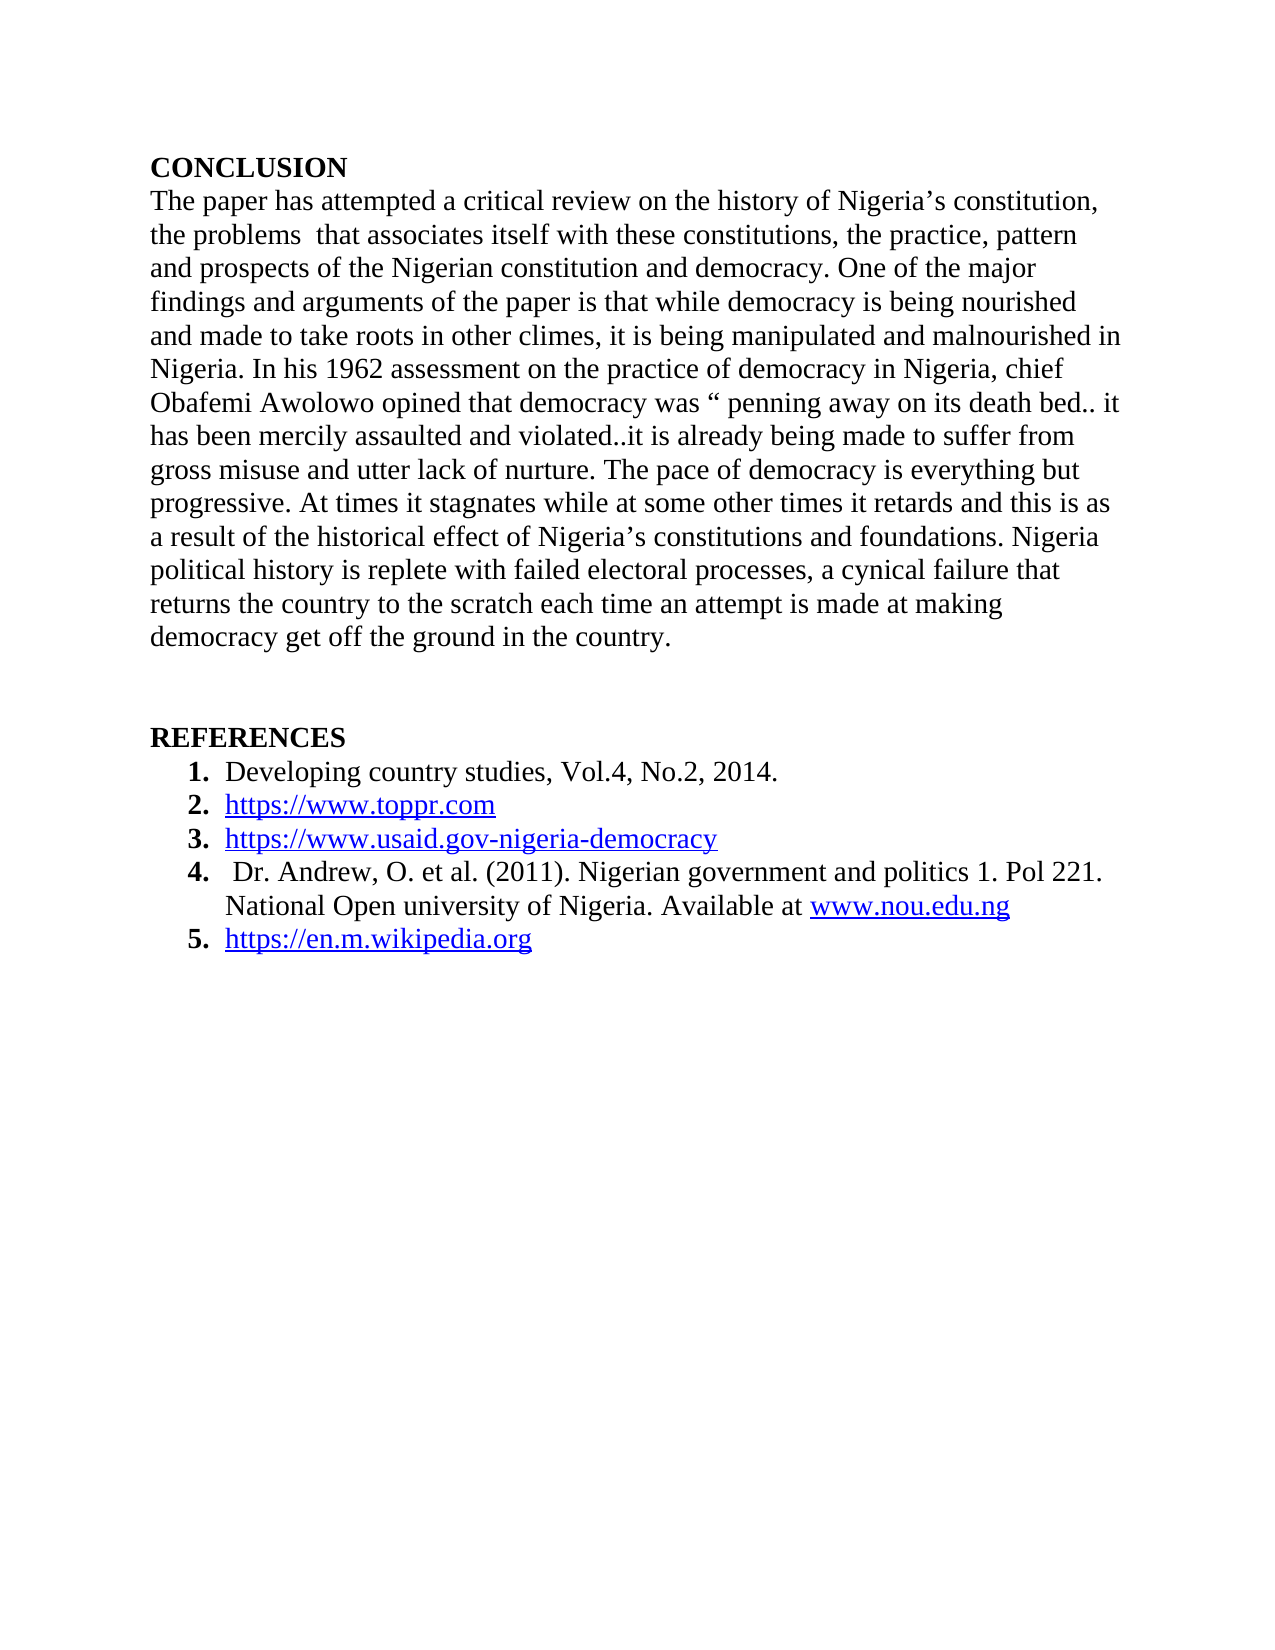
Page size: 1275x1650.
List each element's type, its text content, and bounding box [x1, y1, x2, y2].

list https://www.usaid.gov-nigeria-democracy [187, 821, 1125, 854]
list Developing country studies, Vol.4, No.2, 2014. [187, 754, 1125, 787]
text The paper has attempted a critical review on the history of Nigeria’s constitution, the problems that associates itself with these constitutions, the practice, pattern and prospects of the Nigerian constitution and democracy. One of the major findings and arguments of the paper is that while democracy is being nourished and made to take roots in other climes, it is being manipulated and malnourished in Nigeria. In his 1962 assessment on the practice of democracy in Nigeria, chief Obafemi Awolowo opined that democracy was “ penning away on its death bed.. it has been mercily assaulted and violated..it is already being made to suffer from gross misuse and utter lack of nurture. The pace of democracy is everything but progressive. At times it stagnates while at some other times it retards and this is as a result of the historical effect of Nigeria’s constitutions and foundations. Nigeria political history is replete with failed electoral processes, a cynical failure that returns the country to the scratch each time an attempt is made at making democracy get off the ground in the country. [150, 183, 1125, 653]
list https://en.m.wikipedia.org [187, 921, 1125, 955]
list Dr. Andrew, O. et al. (2011). Nigerian government and politics 1. Pol 221. National Open university of Nigeria. Available at www.nou.edu.ng [187, 854, 1125, 921]
list https://www.toppr.com [187, 787, 1125, 821]
text REFERENCES [150, 720, 1125, 754]
text CONCLUSION [150, 150, 1125, 183]
